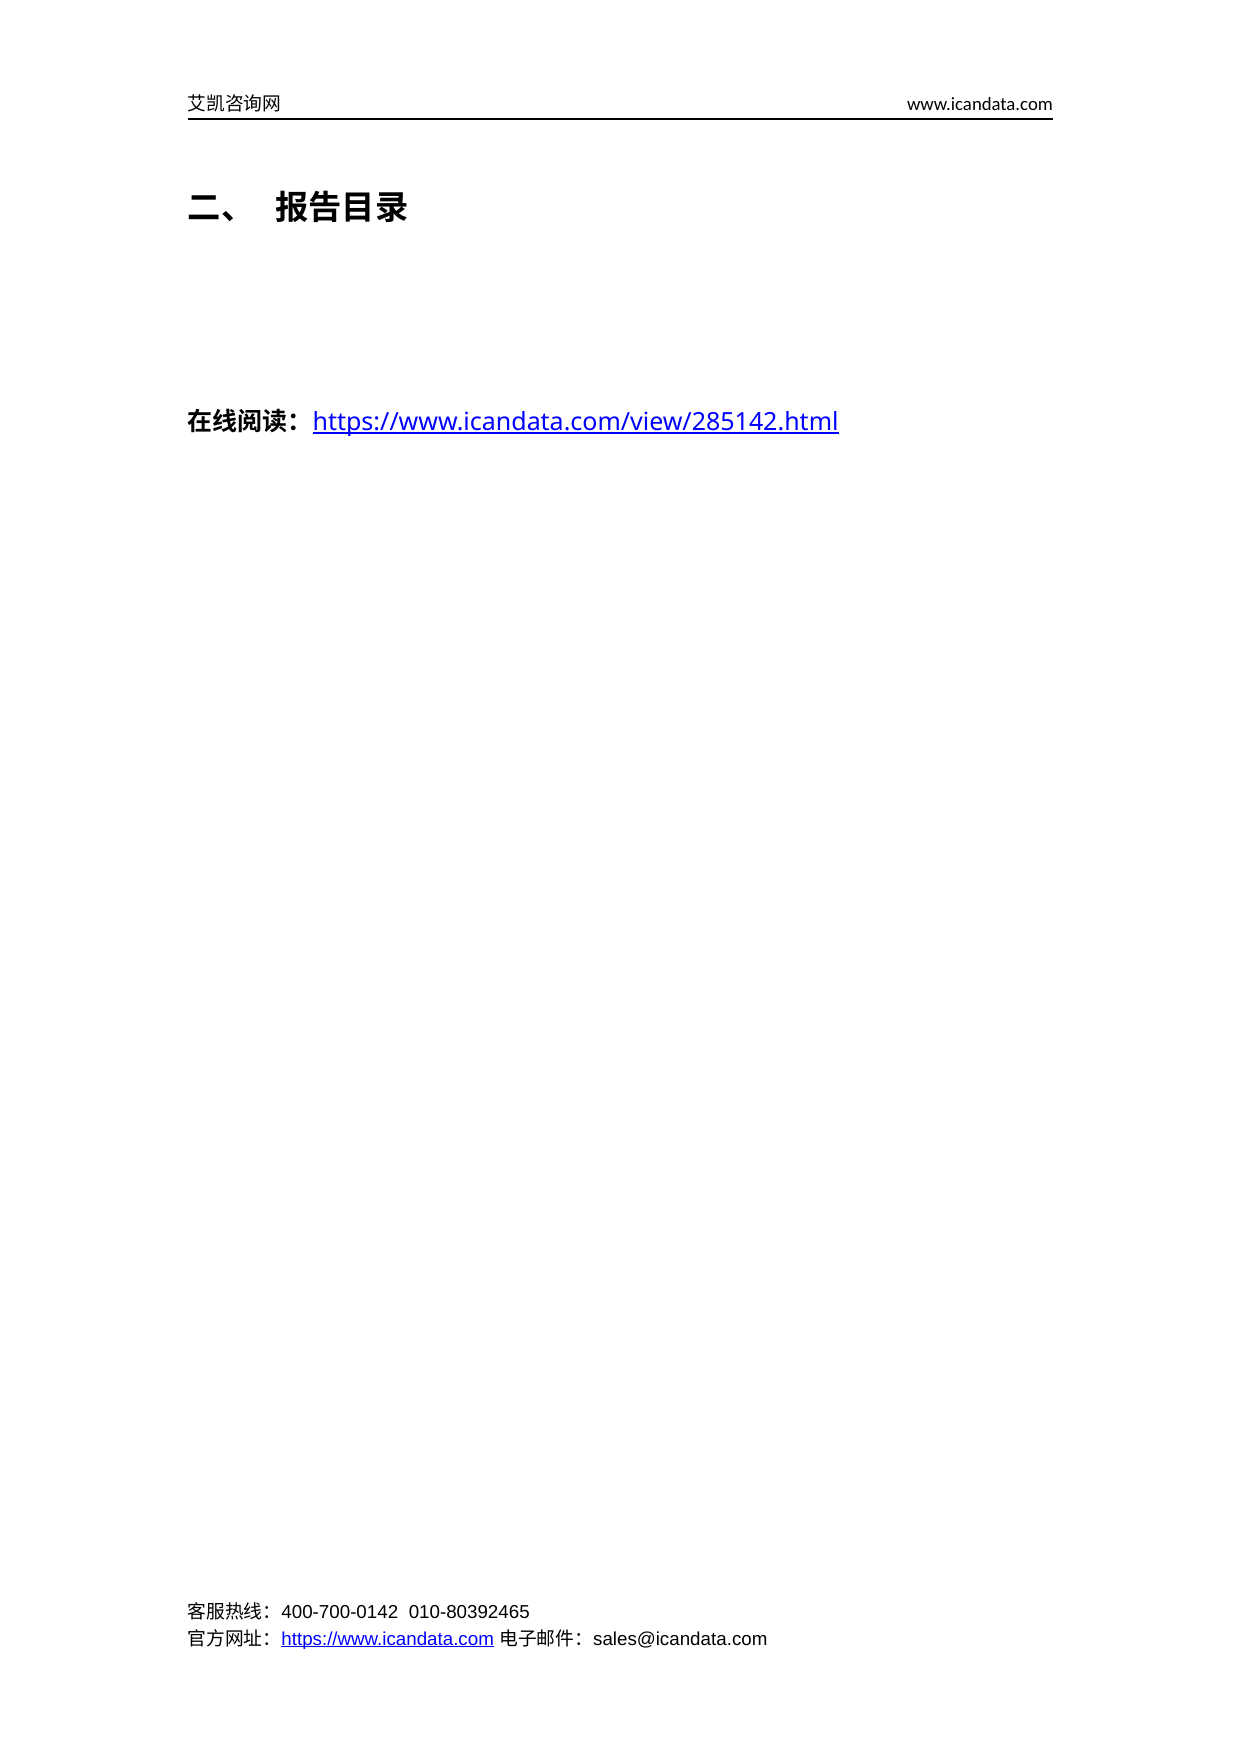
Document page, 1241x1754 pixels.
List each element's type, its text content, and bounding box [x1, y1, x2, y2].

subtitle 报告目录 [187, 172, 1053, 237]
text 在线阅读：https://www.icandata.com/view/285142.html [187, 387, 1053, 452]
